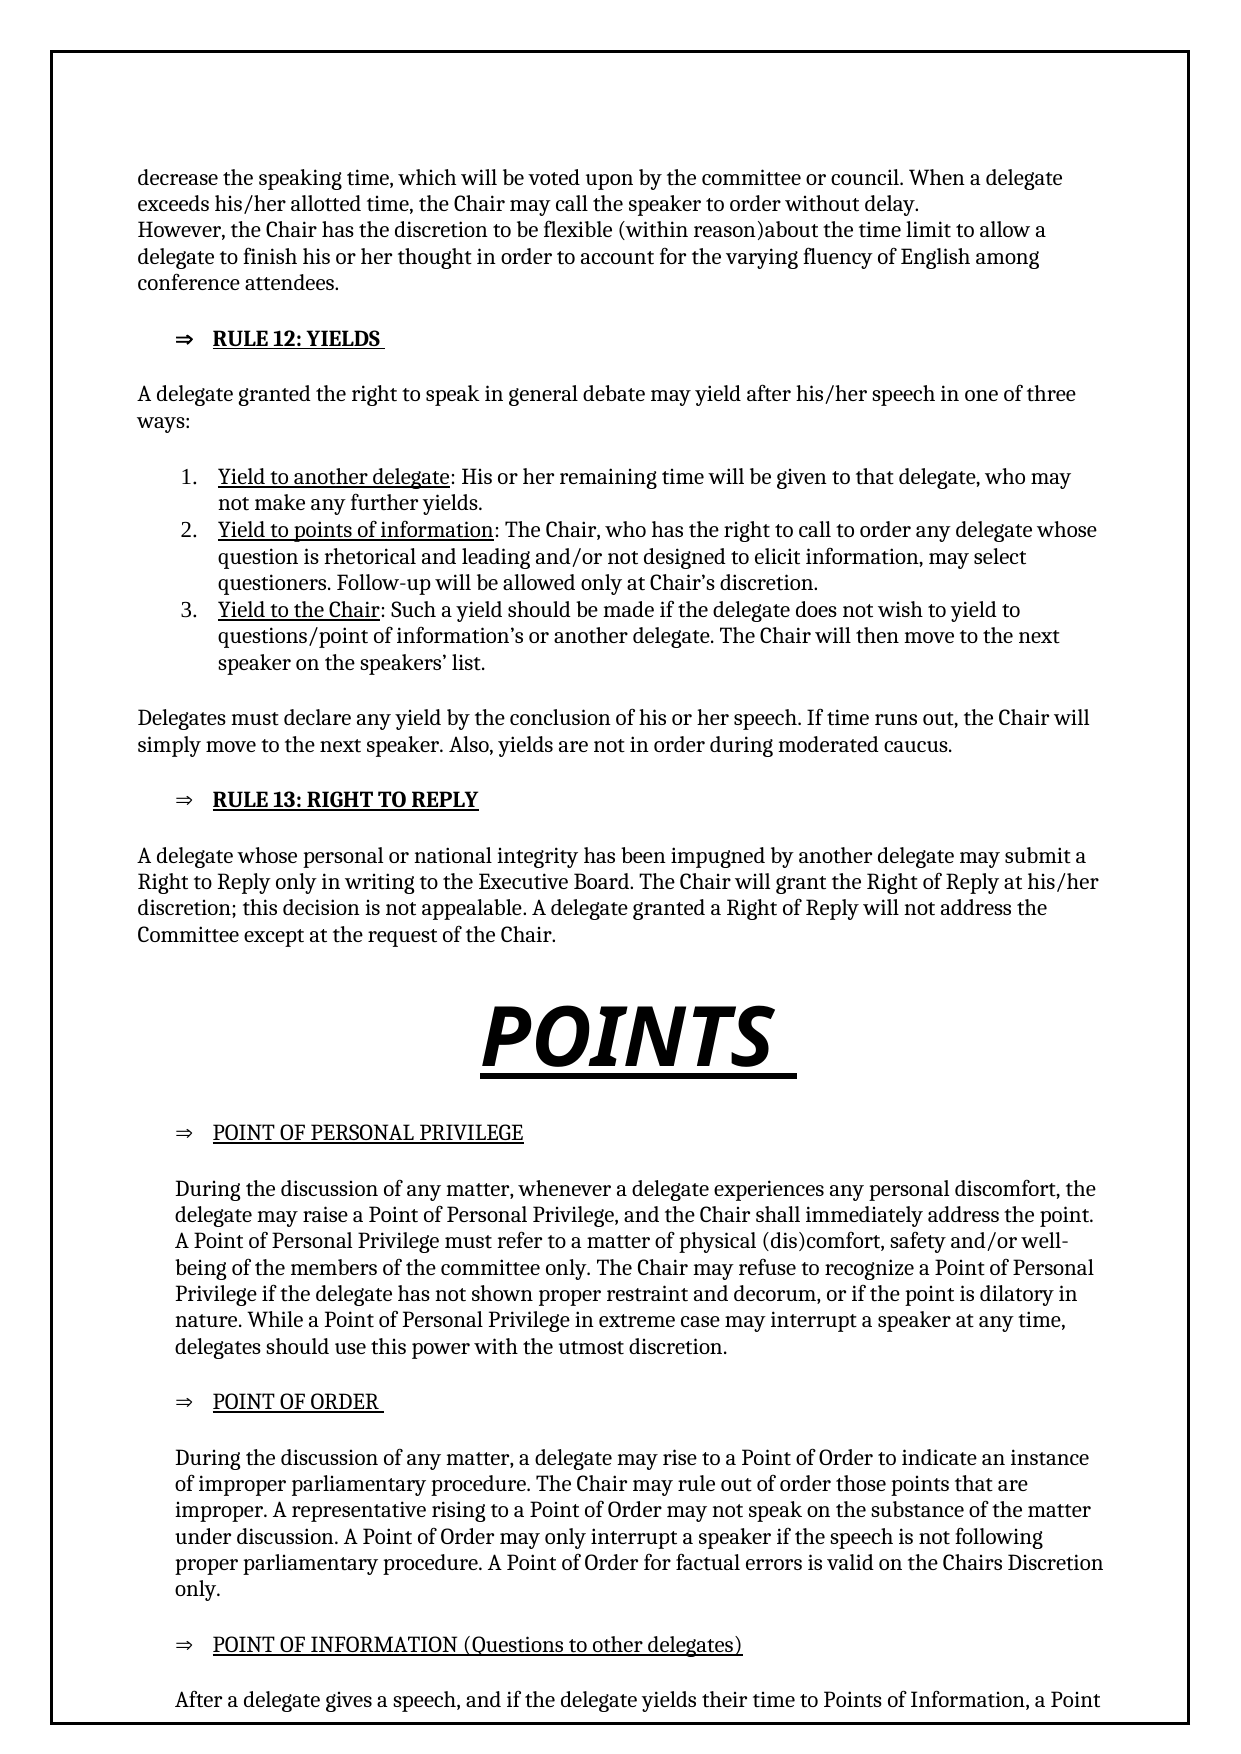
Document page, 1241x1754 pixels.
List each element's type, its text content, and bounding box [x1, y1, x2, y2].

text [137, 164, 1107, 296]
list Yield to another delegate: His or her remaining time will be given to that delegate, who may not make any further yields. [180, 463, 1107, 516]
list RULE 12: YIELDS [175, 326, 1107, 352]
list Yield to the Chair: Such a yield should be made if the delegate does not wish to yield to questions/point of information’s or another delegate. The Chair will then move to the next speaker on the speakers’ list. [180, 596, 1107, 676]
text Delegates must declare any yield by the conclusion of his or her speech. If time runs out, the Chair will simply move to the next speaker. Also, yields are not in order during moderated caucus. [137, 705, 1107, 758]
list RULE 13: RIGHT TO REPLY [175, 787, 1107, 813]
text A delegate whose personal or national integrity has been impugned by another delegate may submit a Right to Reply only in writing to the Executive Board. The Chair will grant the Right of Reply at his/her discretion; this decision is not appealable. A delegate granted a Right of Reply will not address the Committee except at the request of the Chair. [137, 842, 1107, 948]
subtitle POINTS [168, 977, 1086, 1091]
text During the discussion of any matter, a delegate may rise to a Point of Order to indicate an instance of improper parliamentary procedure. The Chair may rule out of order those points that are improper. A representative rising to a Point of Order may not speak on the substance of the matter under discussion. A Point of Order may only interrupt a speaker if the speech is not following proper parliamentary procedure. A Point of Order for factual errors is valid on the Chairs Discretion only. [175, 1444, 1107, 1603]
list POINT OF INFORMATION (Questions to other delegates) [175, 1632, 1107, 1658]
list POINT OF PERSONAL PRIVILEGE [175, 1120, 1107, 1146]
text During the discussion of any matter, whenever a delegate experiences any personal discomfort, the delegate may raise a Point of Personal Privilege, and the Chair shall immediately address the point. A Point of Personal Privilege must refer to a matter of physical (dis)comfort, safety and/or well-being of the members of the committee only. The Chair may refuse to recognize a Point of Personal Privilege if the delegate has not shown proper restraint and decorum, or if the point is dilatory in nature. While a Point of Personal Privilege in extreme case may interrupt a speaker at any time, delegates should use this power with the utmost discretion. [175, 1175, 1107, 1360]
list Yield to points of information: The Chair, who has the right to call to order any delegate whose question is rhetorical and leading and/or not designed to elicit information, may select questioners. Follow-up will be allowed only at Chair’s discretion. [180, 516, 1107, 596]
text A delegate granted the right to speak in general debate may yield after his/her speech in one of three ways: [137, 381, 1107, 434]
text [175, 1687, 1107, 1714]
list POINT OF ORDER [175, 1389, 1107, 1415]
